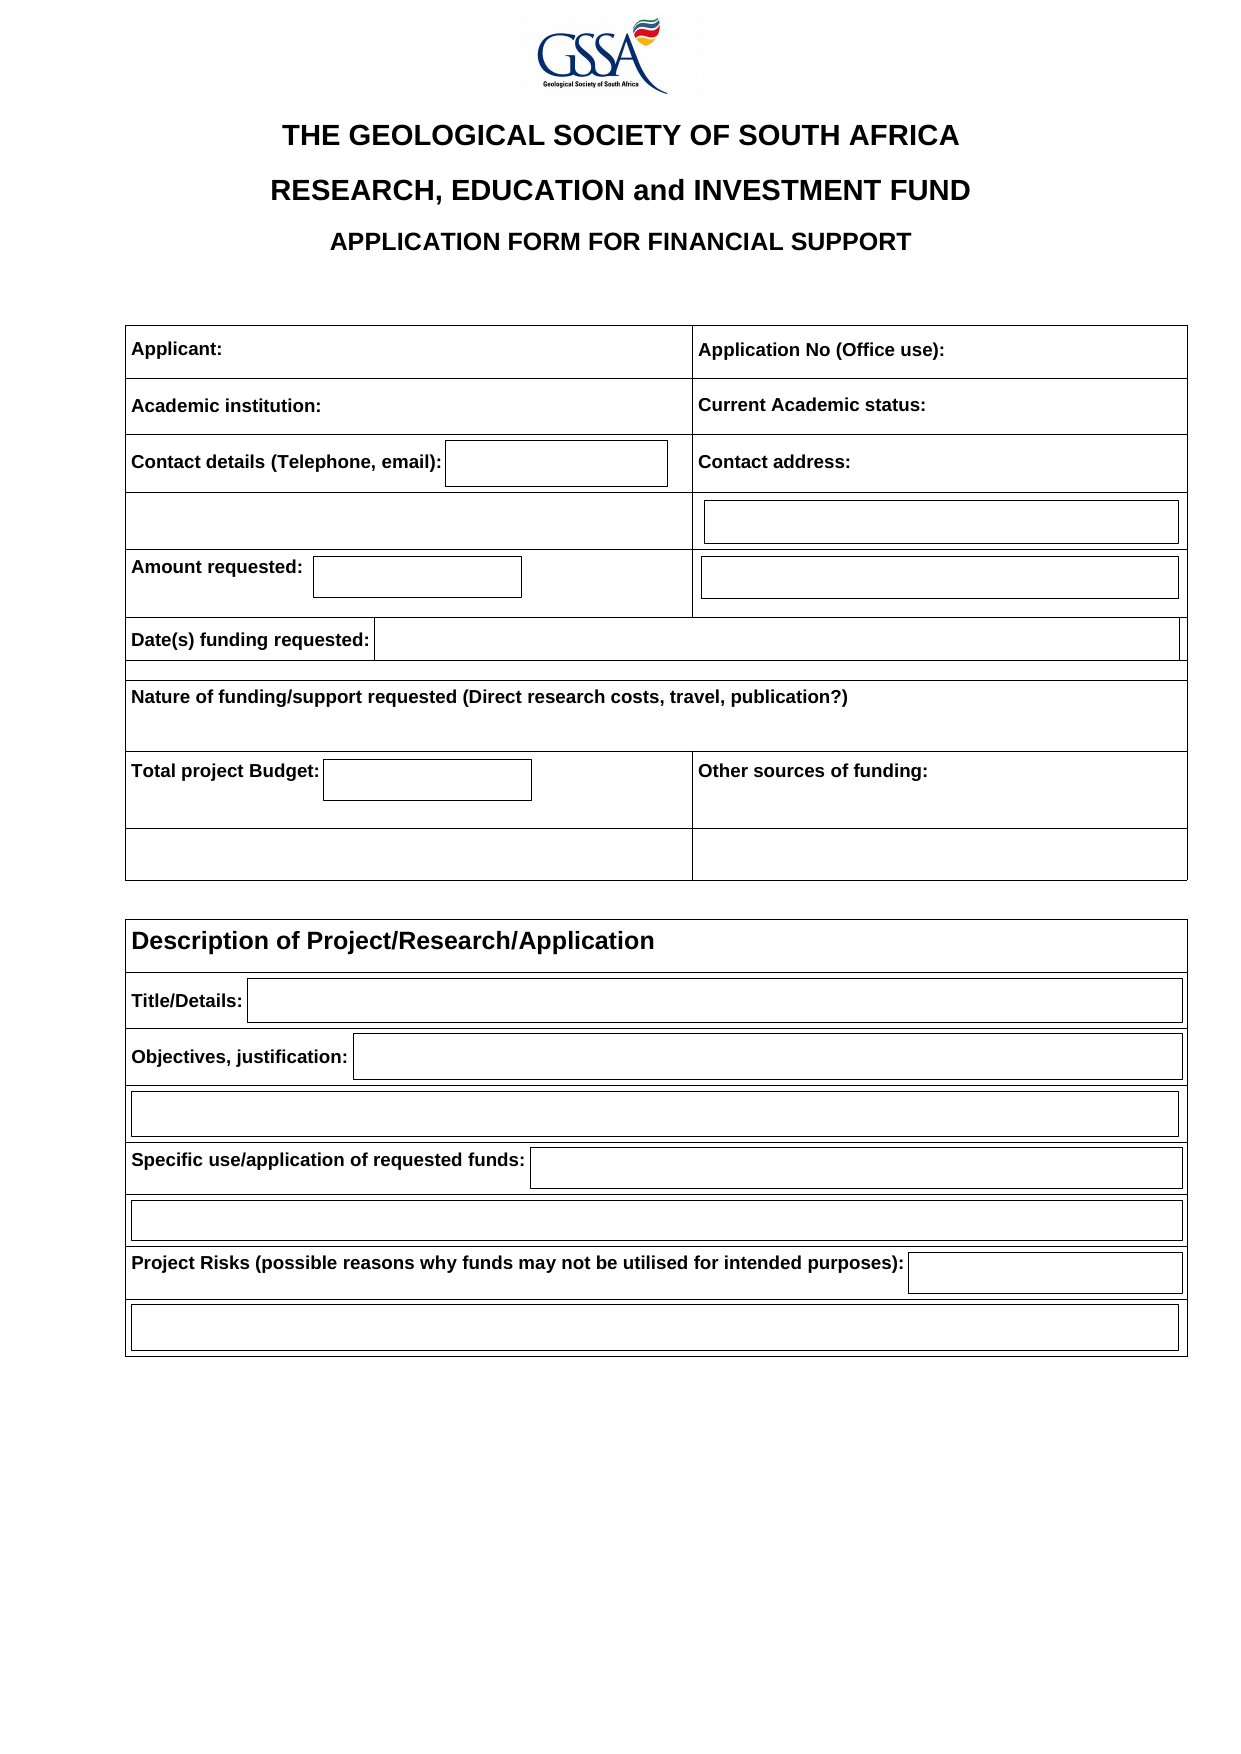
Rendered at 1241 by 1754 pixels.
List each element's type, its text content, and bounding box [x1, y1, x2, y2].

text Objectives, justification: [131, 1045, 1198, 1067]
table_cell [693, 829, 1187, 880]
table_cell [375, 618, 1179, 660]
table_cell Academic institution: [126, 379, 692, 433]
text APPLICATION FORM FOR FINANCIAL SUPPORT [328, 228, 913, 255]
picture [518, 13, 706, 101]
text Description of Project/Research/Application [131, 926, 1198, 955]
table_cell [693, 493, 1187, 549]
table_cell [126, 829, 692, 880]
table_cell Amount requested: [126, 550, 692, 617]
table_cell Date(s) funding requested: [126, 618, 374, 660]
table_cell Nature of funding/support requested (Direct research costs, travel, publication?) [126, 681, 1187, 751]
table_cell [693, 550, 1187, 617]
table_header Applicant: [126, 326, 692, 378]
table_cell Contact details (Telephone, email): [126, 435, 692, 492]
text Specific use/application of requested funds: [131, 1148, 1198, 1170]
text Project Risks (possible reasons why funds may not be utilised for intended purposes): [131, 1252, 1198, 1273]
table_cell Current Academic status: [693, 379, 1187, 433]
table_header Application No (Office use): [693, 326, 1187, 378]
table_cell [126, 661, 1187, 680]
table_cell [1180, 618, 1187, 660]
text THE GEOLOGICAL SOCIETY OF SOUTH AFRICA RESEARCH, EDUCATION and INVESTMENT FUND [270, 118, 971, 206]
text Title/Details: [131, 990, 1198, 1012]
table_cell [126, 493, 692, 549]
table_cell Other sources of funding: [693, 752, 1187, 827]
table_cell Contact address: [693, 435, 1187, 492]
table_cell Total project Budget: [126, 752, 692, 827]
